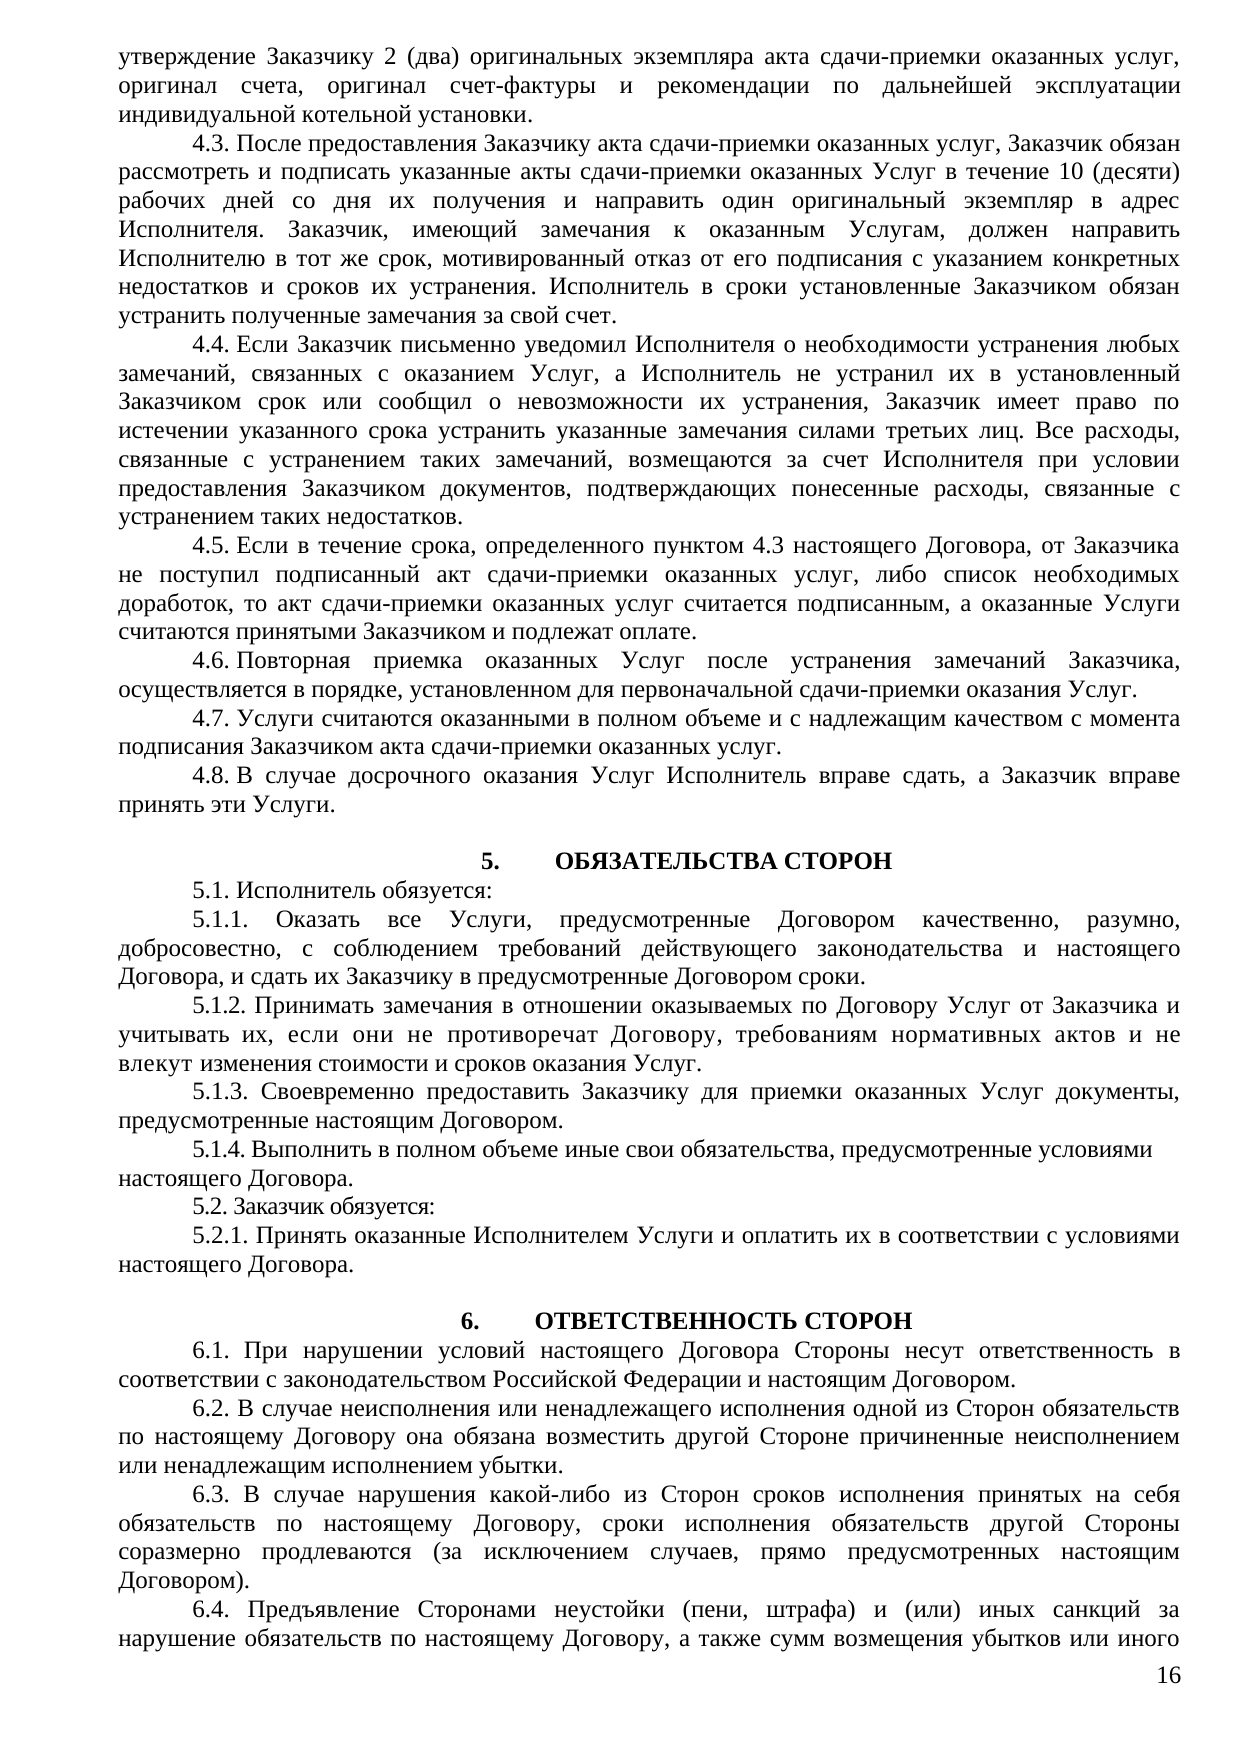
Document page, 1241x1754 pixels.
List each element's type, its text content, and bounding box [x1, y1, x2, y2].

text 6.3. В случае нарушения какой-либо из Сторон сроков исполнения принятых на себя обязательств по настоящему Договору, сроки исполнения обязательств другой Стороны соразмерно продлеваются (за исключением случаев, прямо предусмотренных настоящим Договором). [118, 1479, 1181, 1594]
text 6.2. В случае неисполнения или ненадлежащего исполнения одной из Сторон обязательств по настоящему Договору она обязана возместить другой Стороне причиненные неисполнением или ненадлежащим исполнением убытки. [118, 1393, 1181, 1479]
list В случае досрочного оказания Услуг Исполнитель вправе сдать, а Заказчик вправе принять эти Услуги. [118, 760, 1181, 818]
text 5.1. Исполнитель обязуется: [118, 875, 1181, 904]
text 6.1. При нарушении условий настоящего Договора Стороны несут ответственность в соответствии с законодательством Российской Федерации и настоящим Договором. [118, 1335, 1181, 1393]
text 5.1.3. Своевременно предоставить Заказчику для приемки оказанных Услуг документы, предусмотренные настоящим Договором. [118, 1076, 1181, 1134]
text 5.2. Заказчик обязуется: [118, 1191, 1181, 1220]
text 5.1.1. Оказать все Услуги, предусмотренные Договором качественно, разумно, добросовестно, с соблюдением требований действующего законодательства и настоящего Договора, и сдать их Заказчику в предусмотренные Договором сроки. [118, 904, 1181, 990]
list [118, 41, 1181, 128]
text 5.1.2. Принимать замечания в отношении оказываемых по Договору Услуг от Заказчика и учитывать их, если они не противоречат Договору, требованиям нормативных актов и не влекут изменения стоимости и сроков оказания Услуг. [118, 990, 1181, 1076]
list Если Заказчик письменно уведомил Исполнителя о необходимости устранения любых замечаний, связанных с оказанием Услуг, а Исполнитель не устранил их в установленный Заказчиком срок или сообщил о невозможности их устранения, Заказчик имеет право по истечении указанного срока устранить указанные замечания силами третьих лиц. Все расходы, связанные с устранением таких замечаний, возмещаются за счет Исполнителя при условии предоставления Заказчиком документов, подтверждающих понесенные расходы, связанные с устранением таких недостатков. [118, 329, 1181, 530]
list Повторная приемка оказанных Услуг после устранения замечаний Заказчика, осуществляется в порядке, установленном для первоначальной сдачи-приемки оказания Услуг. [118, 645, 1181, 703]
text 5.2.1. Принять оказанные Исполнителем Услуги и оплатить их в соответствии с условиями настоящего Договора. [118, 1220, 1181, 1278]
text 6. ОТВЕТСТВЕННОСТЬ СТОРОН [118, 1306, 1181, 1335]
text 5.1.4. Выполнить в полном объеме иные свои обязательства, предусмотренные условиями настоящего Договора. [118, 1134, 1181, 1191]
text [118, 1594, 1181, 1651]
text 5. ОБЯЗАТЕЛЬСТВА СТОРОН [118, 846, 1181, 875]
list Если в течение срока, определенного пунктом 4.3 настоящего Договора, от Заказчика не поступил подписанный акт сдачи-приемки оказанных услуг, либо список необходимых доработок, то акт сдачи-приемки оказанных услуг считается подписанным, а оказанные Услуги считаются принятыми Заказчиком и подлежат оплате. [118, 530, 1181, 645]
list Услуги считаются оказанными в полном объеме и с надлежащим качеством с момента подписания Заказчиком акта сдачи-приемки оказанных услуг. [118, 703, 1181, 760]
list После предоставления Заказчику акта сдачи-приемки оказанных услуг, Заказчик обязан рассмотреть и подписать указанные акты сдачи-приемки оказанных Услуг в течение 10 (десяти) рабочих дней со дня их получения и направить один оригинальный экземпляр в адрес Исполнителя. Заказчик, имеющий замечания к оказанным Услугам, должен направить Исполнителю в тот же срок, мотивированный отказ от его подписания с указанием конкретных недостатков и сроков их устранения. Исполнитель в сроки установленные Заказчиком обязан устранить полученные замечания за свой счет. [118, 128, 1181, 329]
